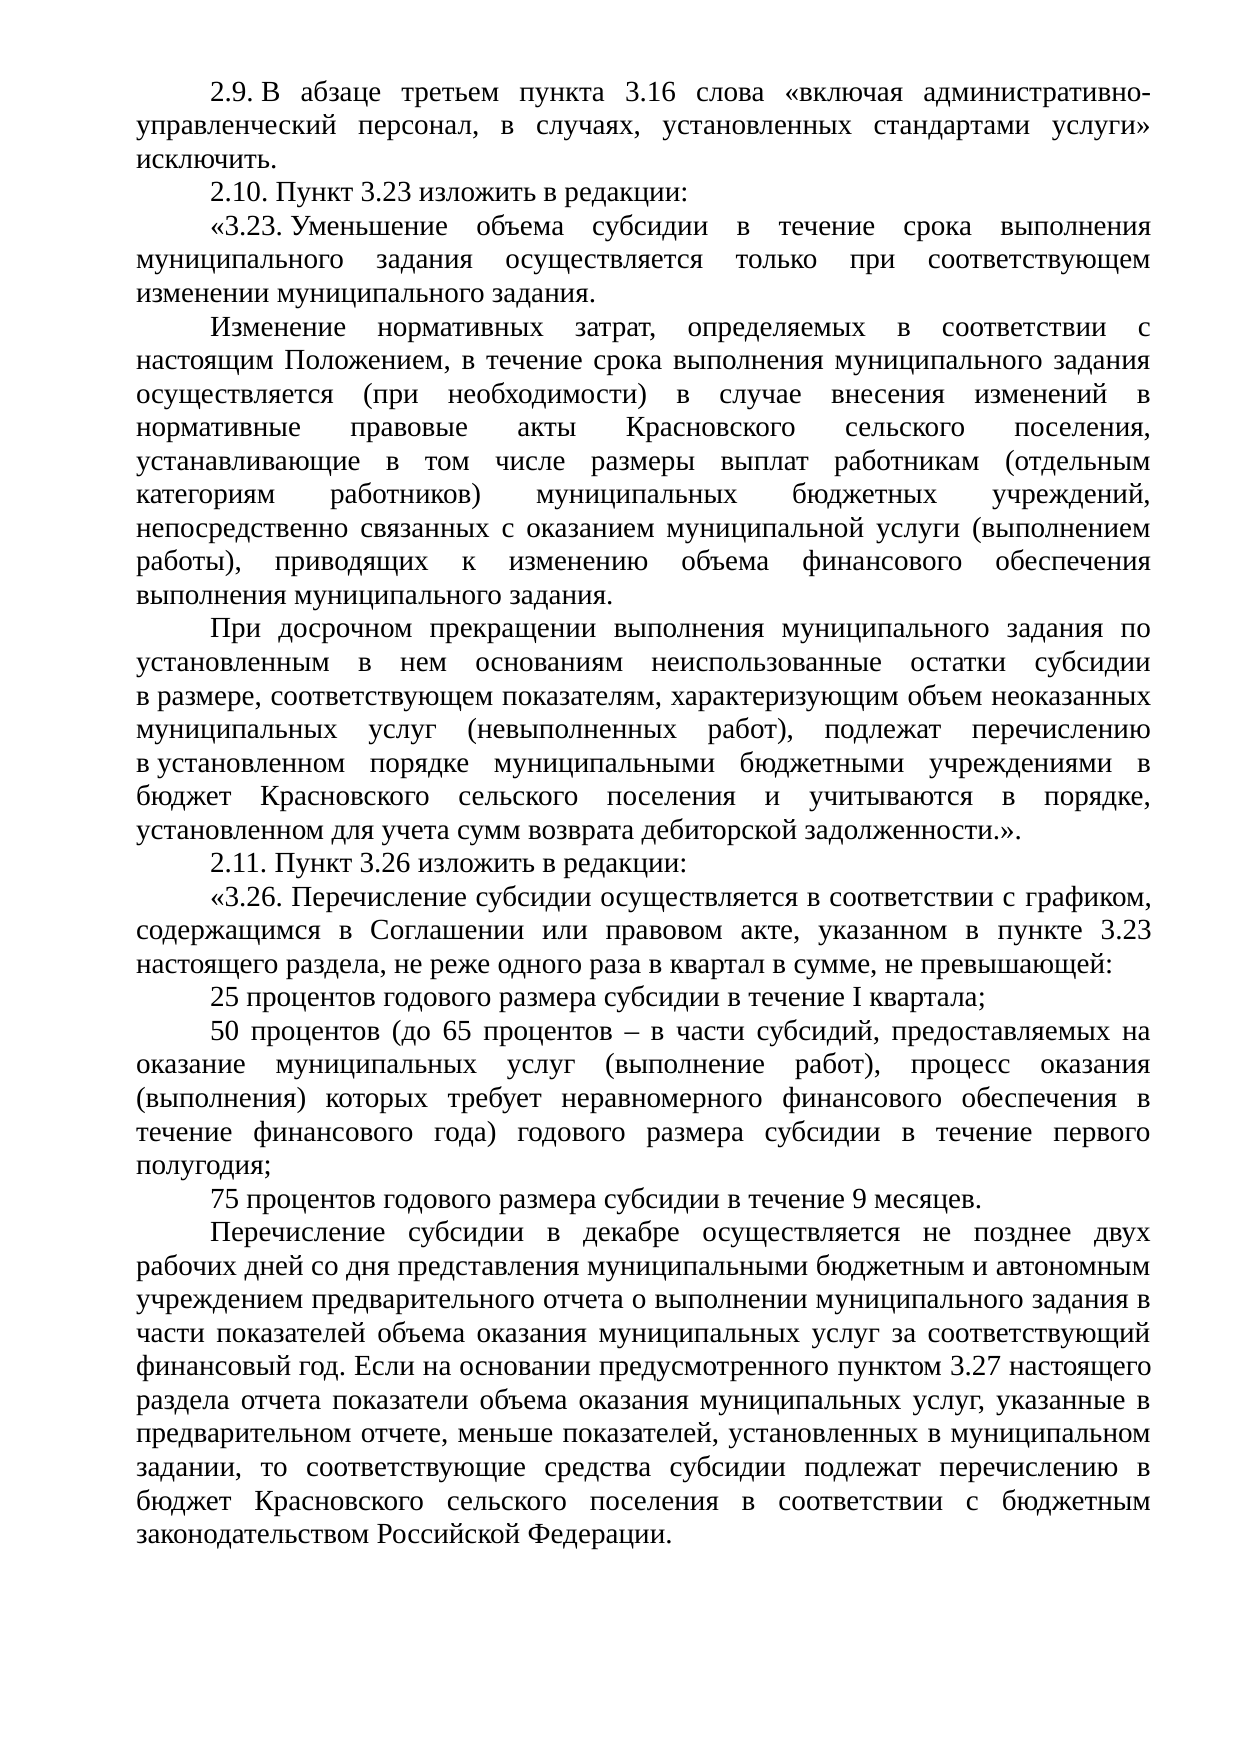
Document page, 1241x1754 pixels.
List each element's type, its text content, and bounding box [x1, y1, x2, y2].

text Изменение нормативных затрат, определяемых в соответствии с настоящим Положением, в течение срока выполнения муниципального задания осуществляется (при необходимости) в случае внесения изменений в нормативные правовые акты Красновского сельского поселения, устанавливающие в том числе размеры выплат работникам (отдельным категориям работников) муниципальных бюджетных учреждений, непосредственно связанных с оказанием муниципальной услуги (выполнением работы), приводящих к изменению объема финансового обеспечения выполнения муниципального задания. [136, 309, 1152, 611]
text «3.26. Перечисление субсидии осуществляется в соответствии с графиком, содержащимся в Соглашении или правовом акте, указанном в пункте 3.23 настоящего раздела, не реже одного раза в квартал в сумме, не превышающей: [136, 879, 1152, 979]
text 2.10. Пункт 3.23 изложить в редакции: [136, 174, 1152, 208]
text «3.23. Уменьшение объема субсидии в течение срока выполнения муниципального задания осуществляется только при соответствующем изменении муниципального задания. [136, 208, 1152, 309]
text При досрочном прекращении выполнения муниципального задания по установленным в нем основаниям неиспользованные остатки субсидии в размере, соответствующем показателям, характеризующим объем неоказанных муниципальных услуг (невыполненных работ), подлежат перечислению в установленном порядке муниципальными бюджетными учреждениями в бюджет Красновского сельского поселения и учитываются в порядке, установленном для учета сумм возврата дебиторской задолженности.». [136, 611, 1152, 845]
text 25 процентов годового размера субсидии в течение I квартала; [136, 979, 1152, 1013]
text 2.9. В абзаце третьем пункта 3.16 слова «включая административно-управленческий персонал, в случаях, установленных стандартами услуги» исключить. [136, 74, 1152, 174]
text 75 процентов годового размера субсидии в течение 9 месяцев. [136, 1181, 1152, 1214]
text 2.11. Пункт 3.26 изложить в редакции: [136, 845, 1152, 879]
text Перечисление субсидии в декабре осуществляется не позднее двух рабочих дней со дня представления муниципальными бюджетным и автономным учреждением предварительного отчета о выполнении муниципального задания в части показателей объема оказания муниципальных услуг за соответствующий финансовый год. Если на основании предусмотренного пунктом 3.27 настоящего раздела отчета показатели объема оказания муниципальных услуг, указанные в предварительном отчете, меньше показателей, установленных в муниципальном задании, то соответствующие средства субсидии подлежат перечислению в бюджет Красновского сельского поселения в соответствии с бюджетным законодательством Российской Федерации. [136, 1214, 1152, 1550]
text 50 процентов (до 65 процентов – в части субсидий, предоставляемых на оказание муниципальных услуг (выполнение работ), процесс оказания (выполнения) которых требует неравномерного финансового обеспечения в течение финансового года) годового размера субсидии в течение первого полугодия; [136, 1013, 1152, 1181]
